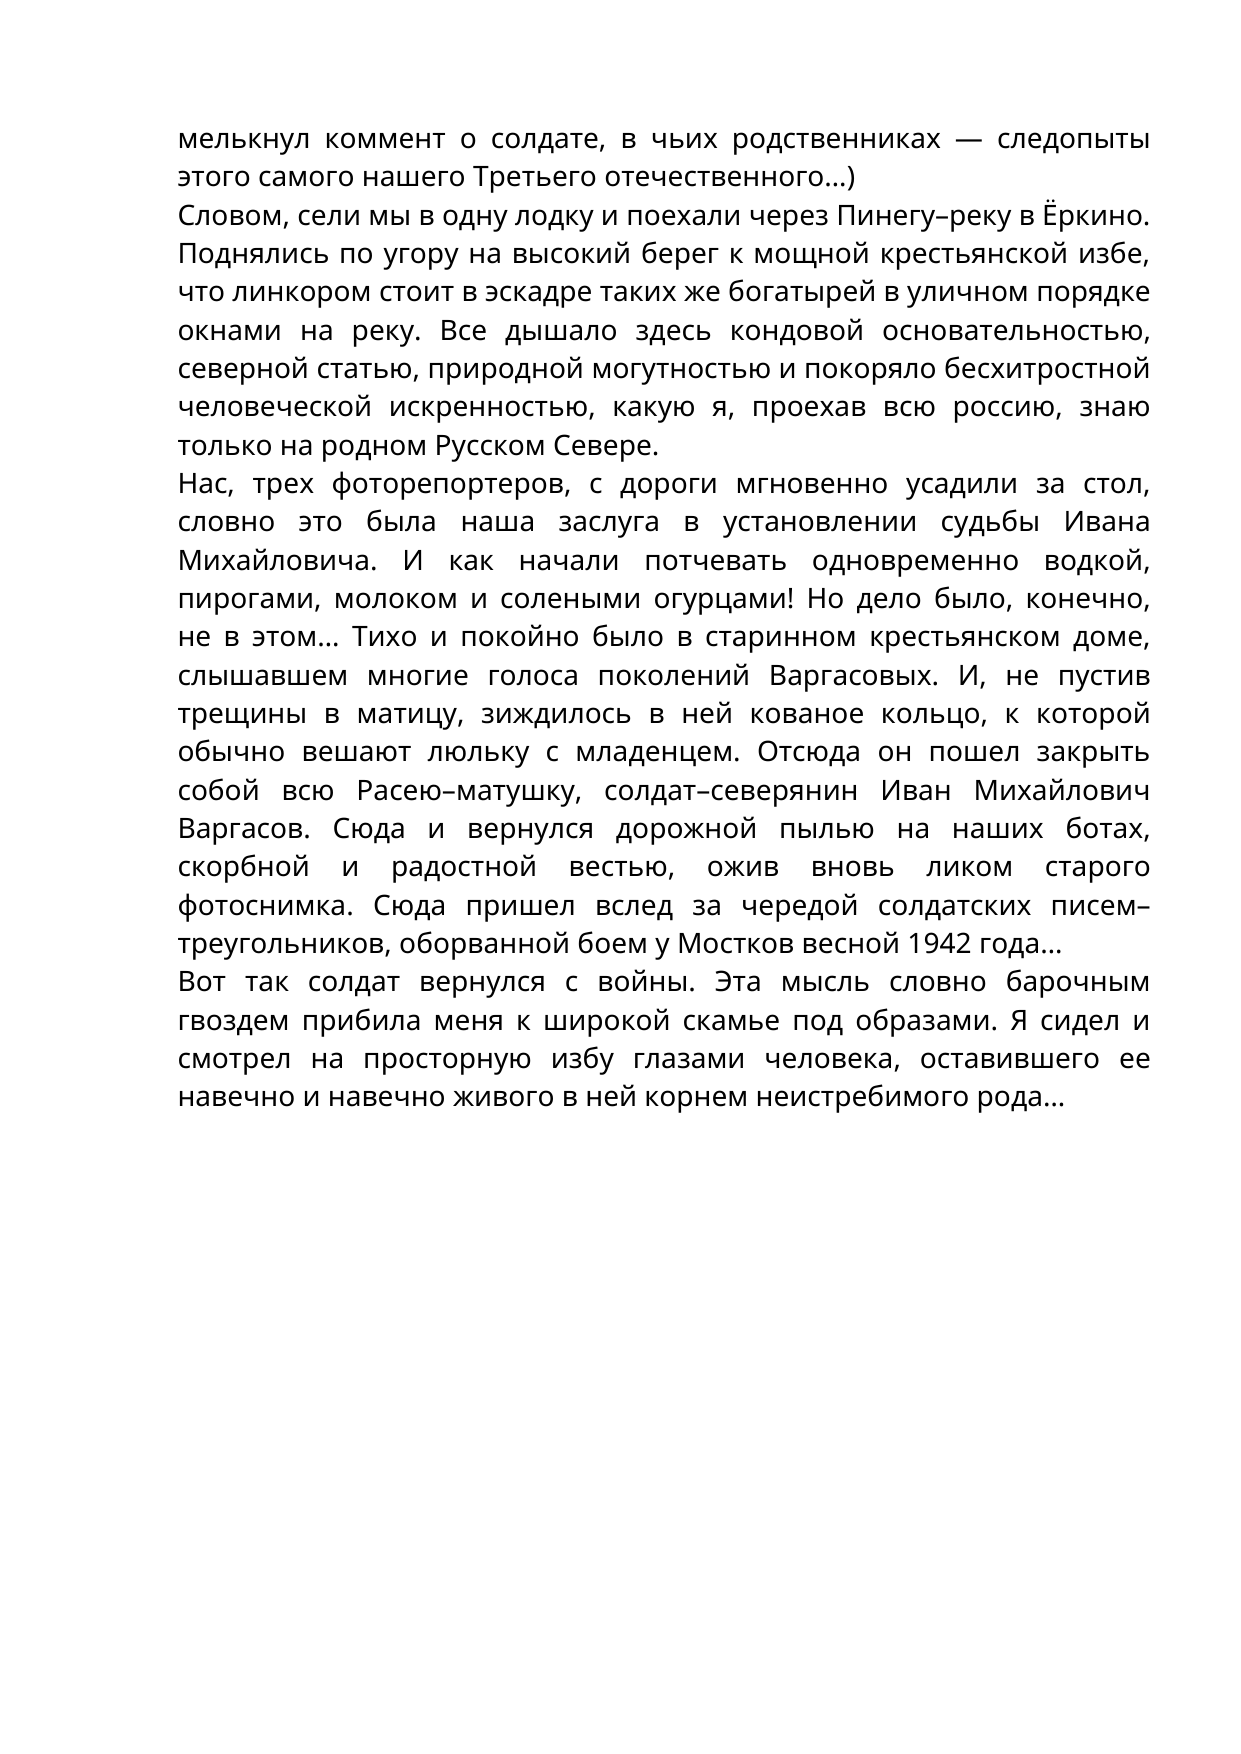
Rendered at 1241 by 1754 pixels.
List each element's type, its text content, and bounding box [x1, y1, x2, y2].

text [177, 118, 1152, 195]
text Вот так солдат вернулся с войны. Эта мысль словно барочным гвоздем прибила меня к широкой скамье под образами. Я сидел и смотрел на просторную избу глазами человека, оставившего ее навечно и навечно живого в ней корнем неистребимого рода… [177, 961, 1152, 1115]
text Нас, трех фоторепортеров, с дороги мгновенно усадили за стол, словно это была наша заслуга в установлении судьбы Ивана Михайловича. И как начали потчевать одновременно водкой, пирогами, молоком и солеными огурцами! Но дело было, конечно, не в этом… Тихо и покойно было в старинном крестьянском доме, слышавшем многие голоса поколений Варгасовых. И, не пустив трещины в матицу, зиждилось в ней кованое кольцо, к которой обычно вешают люльку с младенцем. Отсюда он пошел закрыть собой всю Расею–матушку, солдат–северянин Иван Михайлович Варгасов. Сюда и вернулся дорожной пылью на наших ботах, скорбной и радостной вестью, ожив вновь ликом старого фотоснимка. Сюда пришел вслед за чередой солдатских писем–треугольников, оборванной боем у Мостков весной 1942 года… [177, 463, 1152, 961]
text Словом, сели мы в одну лодку и поехали через Пинегу–реку в Ёркино. Поднялись по угору на высокий берег к мощной крестьянской избе, что линкором стоит в эскадре таких же богатырей в уличном порядке окнами на реку. Все дышало здесь кондовой основательностью, северной статью, природной могутностью и покоряло бесхитростной человеческой искренностью, какую я, проехав всю россию, знаю только на родном Русском Севере. [177, 195, 1152, 463]
